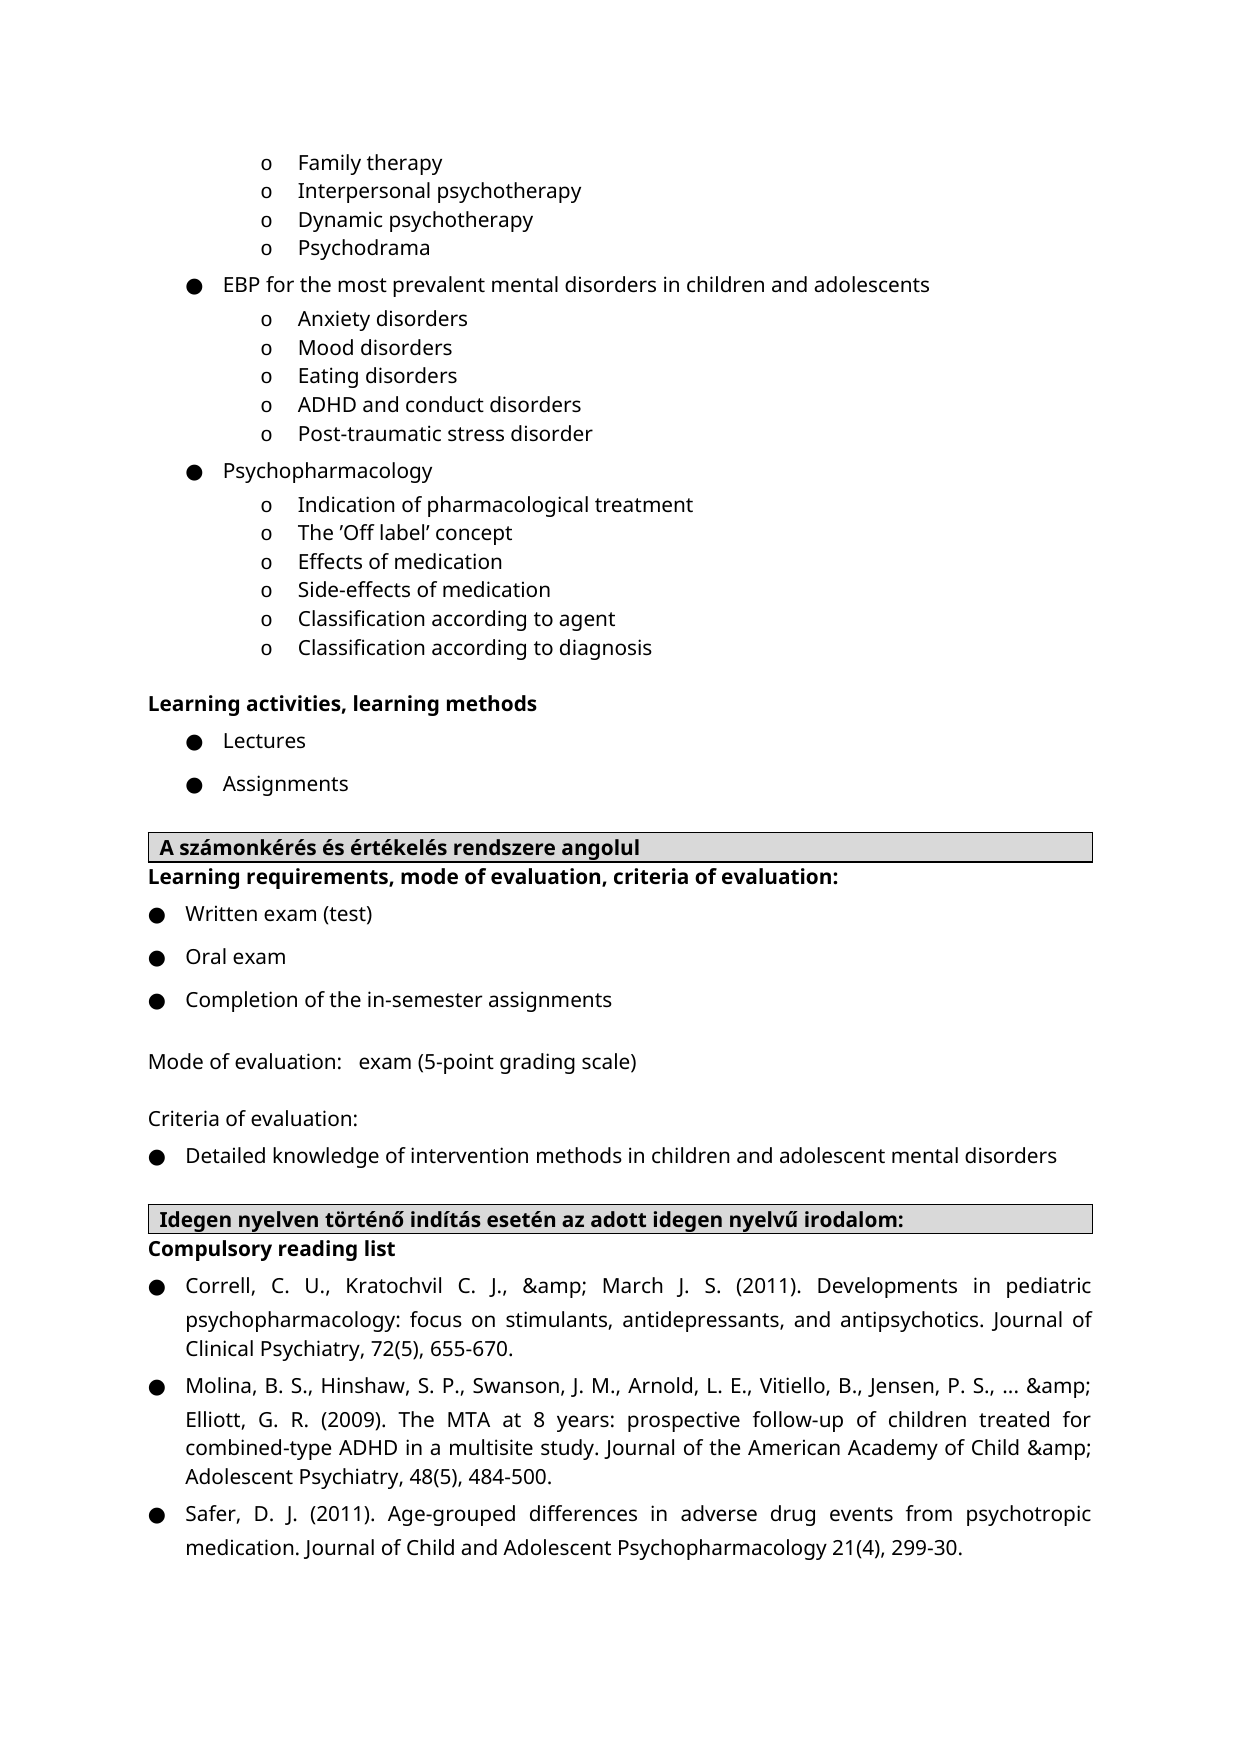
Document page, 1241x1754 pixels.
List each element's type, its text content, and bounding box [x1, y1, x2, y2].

list Molina, B. S., Hinshaw, S. P., Swanson, J. M., Arnold, L. E., Vitiello, B., Jensen, P. S., ... &amp; Elliott, G. R. (2009). The MTA at 8 years: prospective follow-up of children treated for combined-type ADHD in a multisite study. Journal of the American Academy of Child &amp; Adolescent Psychiatry, 48(5), 484-500. [148, 1362, 1093, 1490]
list Interpersonal psychotherapy [260, 176, 1093, 205]
table_header A számonkérés és értékelés rendszere angolul [149, 833, 1092, 861]
list Completion of the in-semester assignments [148, 976, 1093, 1019]
list Post-traumatic stress disorder [260, 419, 1093, 447]
list Dynamic psychotherapy [260, 205, 1093, 233]
text Learning requirements, mode of evaluation, criteria of evaluation: [148, 863, 1093, 891]
list Safer, D. J. (2011). Age-grouped differences in adverse drug events from psychotropic medication. Journal of Child and Adolescent Psychopharmacology 21(4), 299-30. [148, 1490, 1093, 1562]
text Learning activities, learning methods [148, 689, 1093, 718]
list Detailed knowledge of intervention methods in children and adolescent mental disorders [148, 1133, 1093, 1175]
table_header Idegen nyelven történő indítás esetén az adott idegen nyelvű irodalom: [149, 1205, 1092, 1233]
list Lectures [185, 718, 1093, 761]
list Assignments [185, 761, 1093, 803]
list Correll, C. U., Kratochvil C. J., &amp; March J. S. (2011). Developments in pediatric psychopharmacology: focus on stimulants, antidepressants, and antipsychotics. Journal of Clinical Psychiatry, 72(5), 655-670. [148, 1263, 1093, 1362]
list EBP for the most prevalent mental disorders in children and adolescents [185, 262, 1093, 304]
list Family therapy [260, 148, 1093, 176]
list Oral exam [148, 933, 1093, 976]
list Anxiety disorders [260, 304, 1093, 333]
list Side-effects of medication [260, 576, 1093, 604]
list Written exam (test) [148, 891, 1093, 933]
list Eating disorders [260, 362, 1093, 390]
list Mood disorders [260, 333, 1093, 362]
list Classification according to diagnosis [260, 633, 1093, 661]
list The ’Off label’ concept [260, 518, 1093, 547]
list Indication of pharmacological treatment [260, 490, 1093, 518]
text Compulsory reading list [148, 1234, 1093, 1263]
list Effects of medication [260, 547, 1093, 576]
list Psychopharmacology [185, 447, 1093, 490]
list Psychodrama [260, 233, 1093, 262]
list ADHD and conduct disorders [260, 390, 1093, 419]
list Classification according to agent [260, 604, 1093, 633]
text Mode of evaluation: exam (5-point grading scale) [148, 1047, 1093, 1076]
text Criteria of evaluation: [148, 1104, 1093, 1133]
